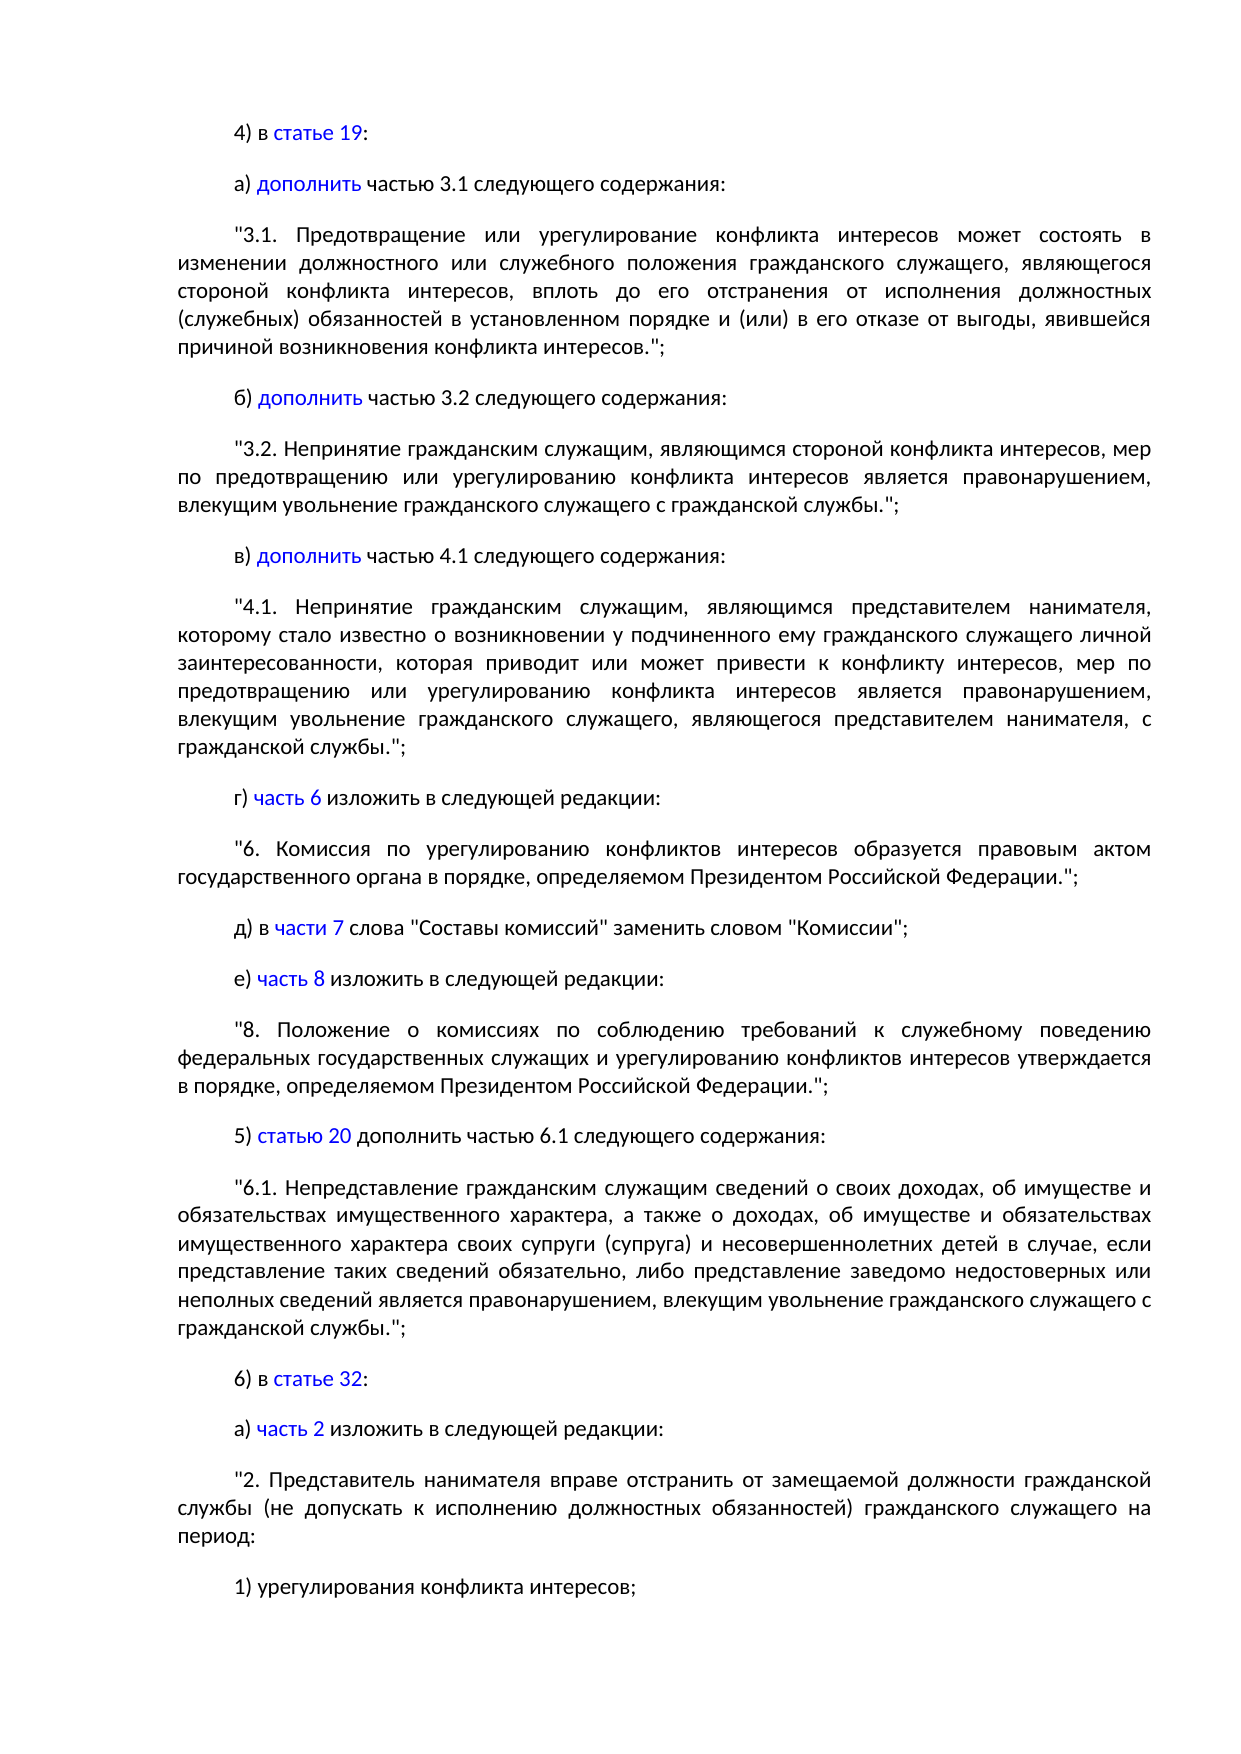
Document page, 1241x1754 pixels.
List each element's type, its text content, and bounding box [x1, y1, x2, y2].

text "2. Представитель нанимателя вправе отстранить от замещаемой должности гражданской службы (не допускать к исполнению должностных обязанностей) гражданского служащего на период: [177, 1466, 1152, 1549]
text б) дополнить частью 3.2 следующего содержания: [177, 383, 1152, 411]
text 1) урегулирования конфликта интересов; [177, 1572, 1152, 1601]
text "3.2. Непринятие гражданским служащим, являющимся стороной конфликта интересов, мер по предотвращению или урегулированию конфликта интересов является правонарушением, влекущим увольнение гражданского служащего с гражданской службы."; [177, 434, 1152, 518]
text г) часть 6 изложить в следующей редакции: [177, 783, 1152, 811]
text е) часть 8 изложить в следующей редакции: [177, 964, 1152, 992]
text "6. Комиссия по урегулированию конфликтов интересов образуется правовым актом государственного органа в порядке, определяемом Президентом Российской Федерации."; [177, 834, 1152, 890]
text "4.1. Непринятие гражданским служащим, являющимся представителем нанимателя, которому стало известно о возникновении у подчиненного ему гражданского служащего личной заинтересованности, которая приводит или может привести к конфликту интересов, мер по предотвращению или урегулированию конфликта интересов является правонарушением, влекущим увольнение гражданского служащего, являющегося представителем нанимателя, с гражданской службы."; [177, 592, 1152, 760]
text а) дополнить частью 3.1 следующего содержания: [177, 169, 1152, 197]
text 5) статью 20 дополнить частью 6.1 следующего содержания: [177, 1122, 1152, 1150]
text 6) в статье 32: [177, 1364, 1152, 1392]
text "3.1. Предотвращение или урегулирование конфликта интересов может состоять в изменении должностного или служебного положения гражданского служащего, являющегося стороной конфликта интересов, вплоть до его отстранения от исполнения должностных (служебных) обязанностей в установленном порядке и (или) в его отказе от выгоды, явившейся причиной возникновения конфликта интересов."; [177, 220, 1152, 360]
text "6.1. Непредставление гражданским служащим сведений о своих доходах, об имуществе и обязательствах имущественного характера, а также о доходах, об имуществе и обязательствах имущественного характера своих супруги (супруга) и несовершеннолетних детей в случае, если представление таких сведений обязательно, либо представление заведомо недостоверных или неполных сведений является правонарушением, влекущим увольнение гражданского служащего с гражданской службы."; [177, 1173, 1152, 1341]
text а) часть 2 изложить в следующей редакции: [177, 1414, 1152, 1443]
text "8. Положение о комиссиях по соблюдению требований к служебному поведению федеральных государственных служащих и урегулированию конфликтов интересов утверждается в порядке, определяемом Президентом Российской Федерации."; [177, 1015, 1152, 1099]
text в) дополнить частью 4.1 следующего содержания: [177, 541, 1152, 569]
text д) в части 7 слова "Составы комиссий" заменить словом "Комиссии"; [177, 913, 1152, 941]
text 4) в статье 19: [177, 118, 1152, 146]
